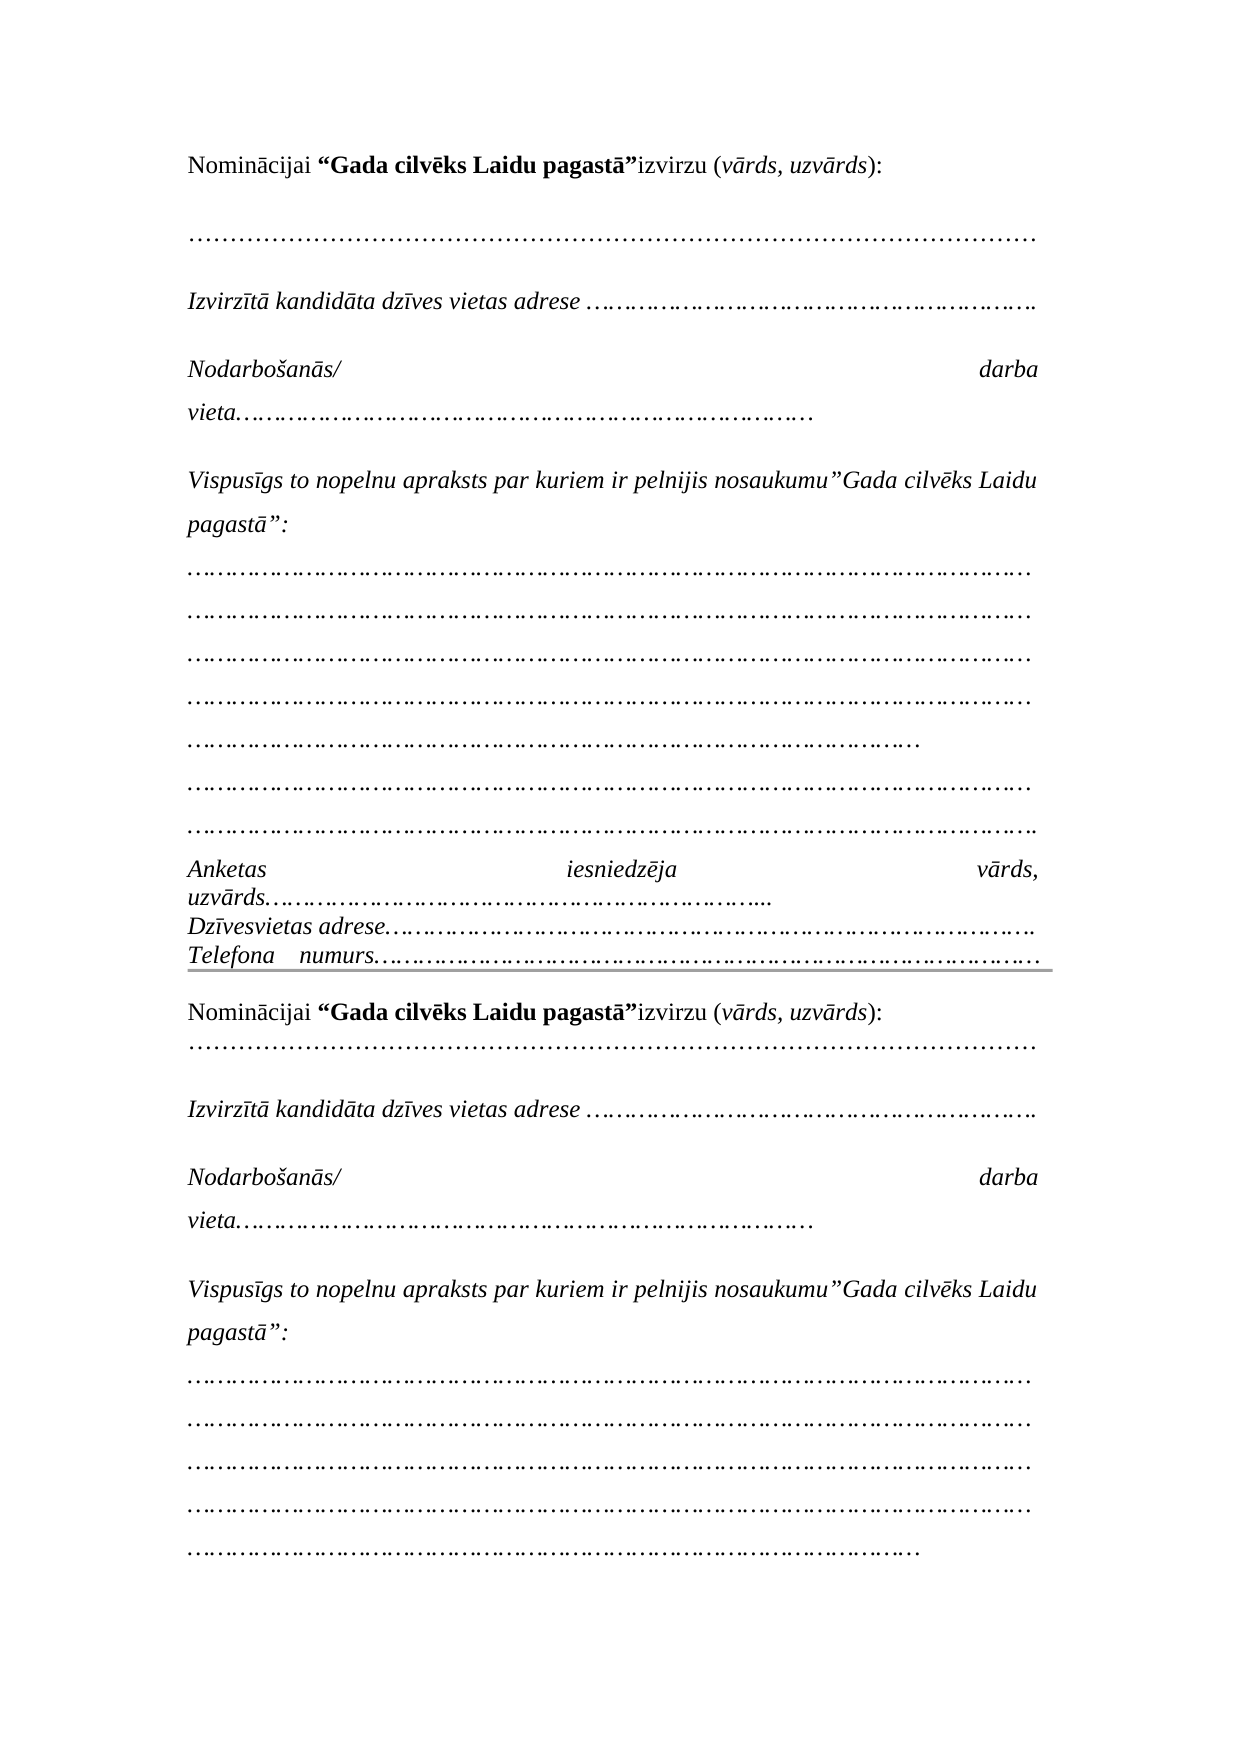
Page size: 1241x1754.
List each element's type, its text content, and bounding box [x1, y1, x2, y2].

text Nodarbošanās/ darba vieta…………………………………………………………………… [187, 354, 1041, 426]
text Anketas iesniedzēja vārds, uzvārds…………………………………………………………... [187, 854, 1041, 911]
text ……………………………………………………………………………………………………. [187, 811, 1041, 839]
text Vispusīgs to nopelnu apraksts par kuriem ir pelnijis nosaukumu”Gada cilvēks Laidu pagastā”:…………………………………………………………………………………………………………………………………………………………………………………………………………………………………………………………………………………………………………………………………………………………………………………………………………………………………………………………………………………………………………… [187, 466, 1041, 753]
text Dzīvesvietas adrese……………………………………………………………………………. [187, 911, 1041, 940]
text Vispusīgs to nopelnu apraksts par kuriem ir pelnijis nosaukumu”Gada cilvēks Laidu pagastā”:…………………………………………………………………………………………………………………………………………………………………………………………………………………………………………………………………………………………………………………………………………………………………………………………………………………………………………………………………………………………………………… [187, 1274, 1041, 1561]
text Telefona numurs………………………………………………………………………………Nominācijai “Gada cilvēks Laidu pagastā”izvirzu (vārds, uzvārds): [187, 940, 1041, 968]
text ………………………………………………………………………………………… [187, 1026, 1041, 1055]
text Izvirzītā kandidāta dzīves vietas adrese ……………………………………………………. [187, 286, 1041, 315]
text ………………………………………………………………………………………… [187, 218, 1041, 247]
text …………………………………………………………………………………………………… [187, 767, 1041, 796]
text Izvirzītā kandidāta dzīves vietas adrese ……………………………………………………. [187, 1094, 1041, 1123]
text Telefona numurs………………………………………………………………………………Nominācijai “Gada cilvēks Laidu pagastā”izvirzu (vārds, uzvārds): [187, 972, 1041, 1026]
text Nodarbošanās/ darba vieta…………………………………………………………………… [187, 1162, 1041, 1234]
text Nominācijai “Gada cilvēks Laidu pagastā”izvirzu (vārds, uzvārds): [187, 150, 1041, 179]
